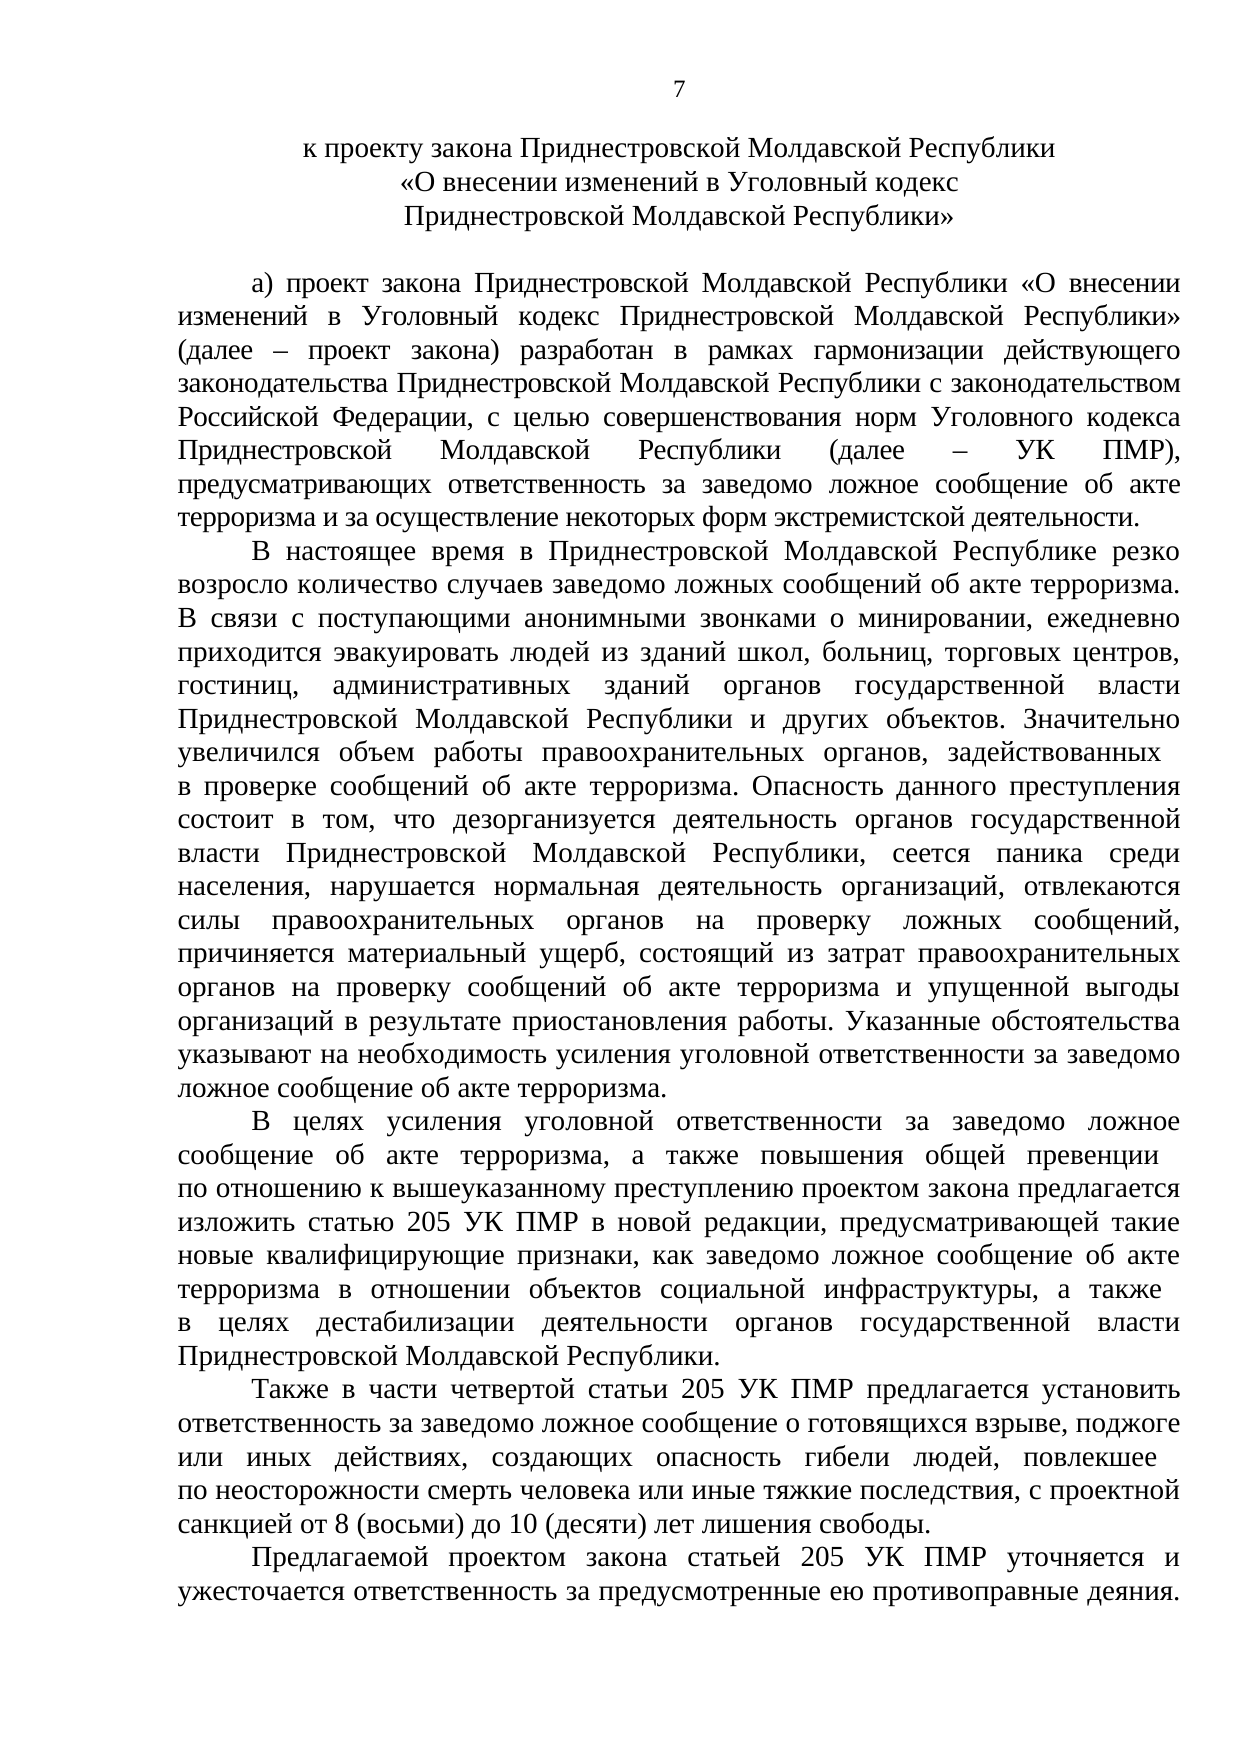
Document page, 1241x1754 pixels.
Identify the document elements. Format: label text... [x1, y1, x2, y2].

text Также в части четвертой статьи 205 УК ПМР предлагается установить ответственность за заведомо ложное сообщение о готовящихся взрыве, поджоге или иных действиях, создающих опасность гибели людей, повлекшее по неосторожности смерть человека или иные тяжкие последствия, с проектной санкцией от 8 (восьми) до 10 (десяти) лет лишения свободы. [177, 1372, 1181, 1539]
text Приднестровской Молдавской Республики» [177, 198, 1181, 231]
text В настоящее время в Приднестровской Молдавской Республике резко возросло количество случаев заведомо ложных сообщений об акте терроризма. В связи с поступающими анонимными звонками о минировании, ежедневно приходится эвакуировать людей из зданий школ, больниц, торговых центров, гостиниц, административных зданий органов государственной власти Приднестровской Молдавской Республики и других объектов. Значительно увеличился объем работы правоохранительных органов, задействованных в проверке сообщений об акте терроризма. Опасность данного преступления состоит в том, что дезорганизуется деятельность органов государственной власти Приднестровской Молдавской Республики, сеется паника среди населения, нарушается нормальная деятельность организаций, отвлекаются силы правоохранительных органов на проверку ложных сообщений, причиняется материальный ущерб, состоящий из затрат правоохранительных органов на проверку сообщений об акте терроризма и упущенной выгоды организаций в результате приостановления работы. Указанные обстоятельства указывают на необходимость усиления уголовной ответственности за заведомо ложное сообщение об акте терроризма. [177, 533, 1181, 1103]
text В целях усиления уголовной ответственности за заведомо ложное сообщение об акте терроризма, а также повышения общей превенции по отношению к вышеуказанному преступлению проектом закона предлагается изложить статью 205 УК ПМР в новой редакции, предусматривающей такие новые квалифицирующие признаки, как заведомо ложное сообщение об акте терроризма в отношении объектов социальной инфраструктуры, а также в целях дестабилизации деятельности органов государственной власти Приднестровской Молдавской Республики. [177, 1103, 1181, 1372]
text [177, 1539, 1181, 1606]
text а) проект закона Приднестровской Молдавской Республики «О внесении изменений в Уголовный кодекс Приднестровской Молдавской Республики» (далее – проект закона) разработан в рамках гармонизации действующего законодательства Приднестровской Молдавской Республики с законодательством Российской Федерации, с целью совершенствования норм Уголовного кодекса Приднестровской Молдавской Республики (далее – УК ПМР), предусматривающих ответственность за заведомо ложное сообщение об акте терроризма и за осуществление некоторых форм экстремистской деятельности. [177, 265, 1181, 533]
text к проекту закона Приднестровской Молдавской Республики [177, 131, 1181, 164]
text «О внесении изменений в Уголовный кодекс [177, 164, 1181, 198]
